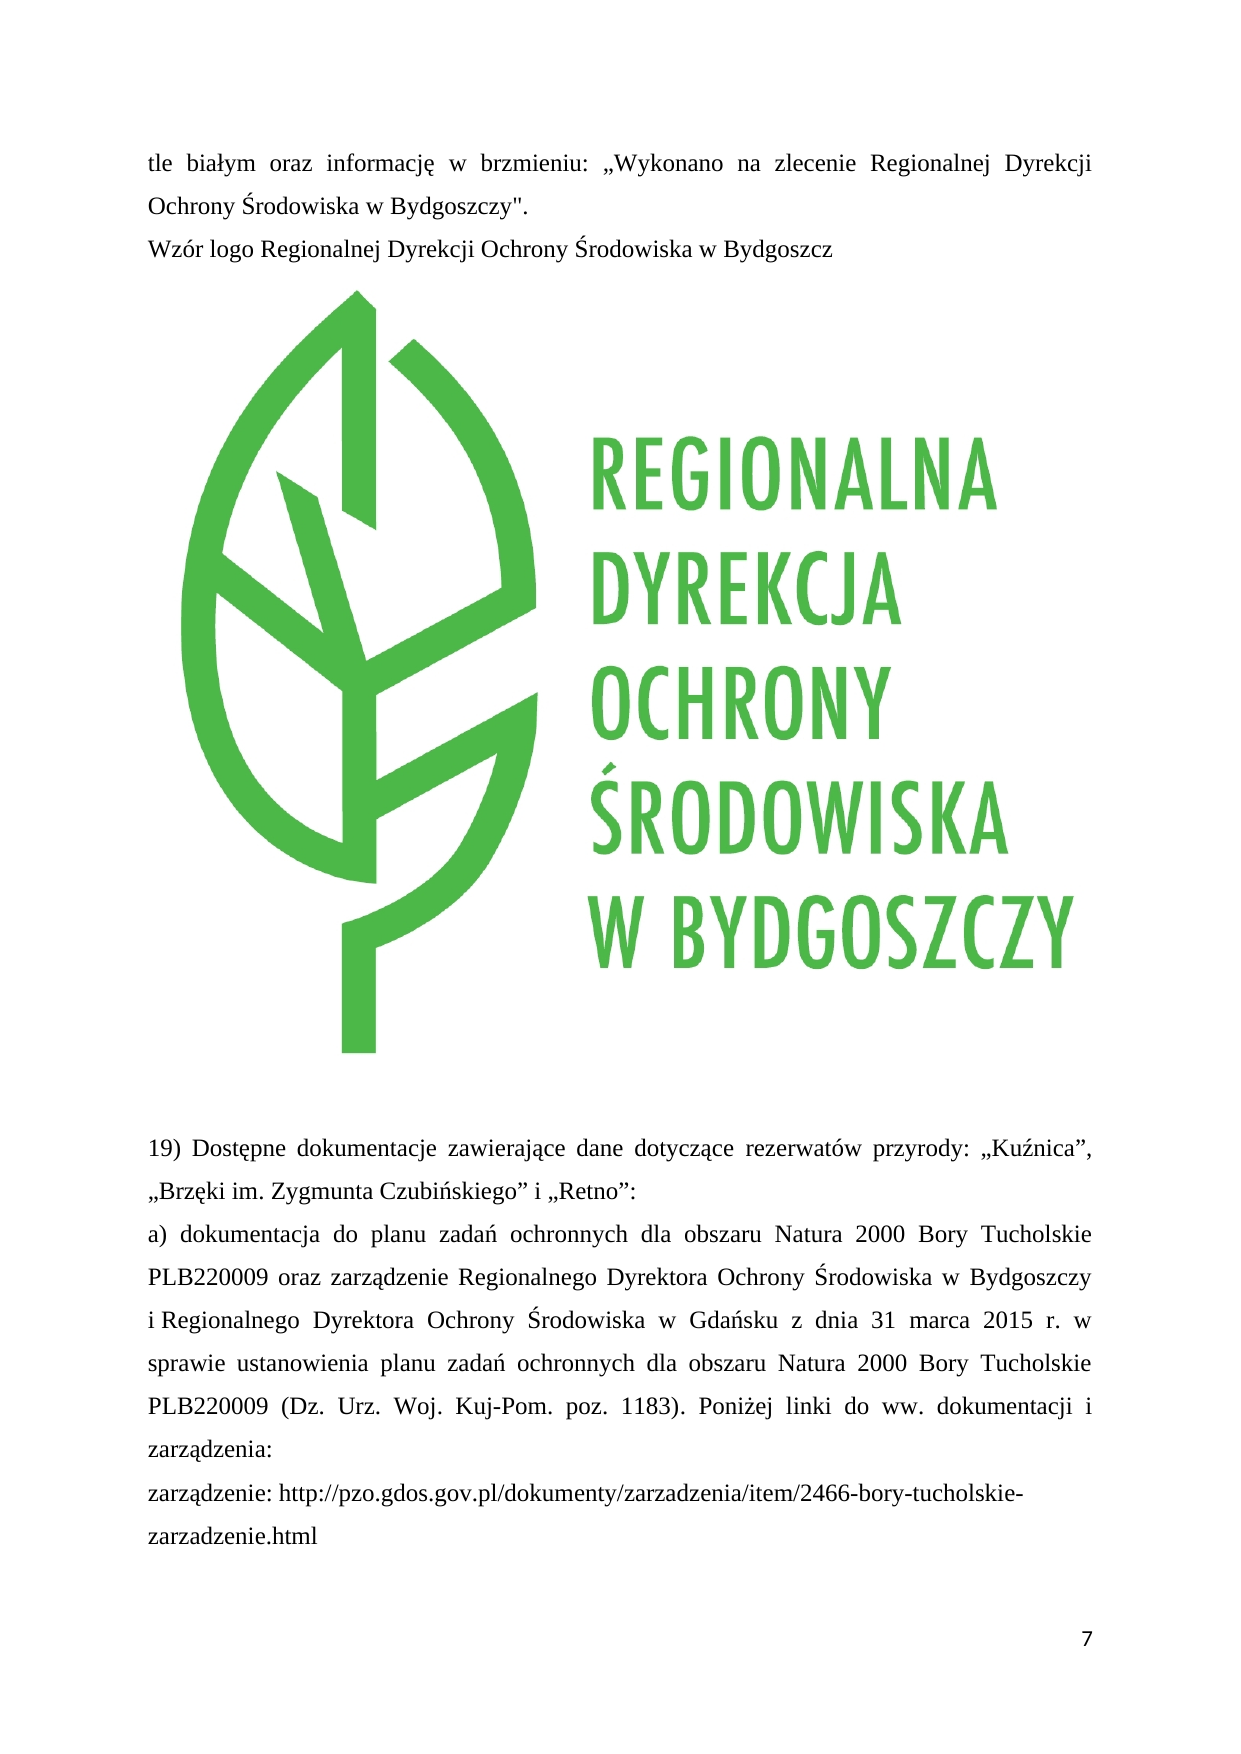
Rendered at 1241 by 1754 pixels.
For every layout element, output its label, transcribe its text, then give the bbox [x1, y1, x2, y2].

picture [147, 277, 1101, 1071]
text 19) Dostępne dokumentacje zawierające dane dotyczące rezerwatów przyrody: „Kuźnica”, „Brzęki im. Zygmunta Czubińskiego” i „Retno”: [148, 1133, 1093, 1204]
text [148, 1478, 1093, 1549]
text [148, 148, 1093, 219]
text Wzór logo Regionalnej Dyrekcji Ochrony Środowiska w Bydgoszcz [148, 234, 1093, 263]
subtitle a) dokumentacja do planu zadań ochronnych dla obszaru Natura 2000 Bory Tucholskie PLB220009 oraz zarządzenie Regionalnego Dyrektora Ochrony Środowiska w Bydgoszczy i Regionalnego Dyrektora Ochrony Środowiska w Gdańsku z dnia 31 marca 2015 r. w sprawie ustanowienia planu zadań ochronnych dla obszaru Natura 2000 Bory Tucholskie PLB220009 (Dz. Urz. Woj. Kuj-Pom. poz. 1183). Poniżej linki do ww. dokumentacji i zarządzenia: [148, 1219, 1093, 1463]
